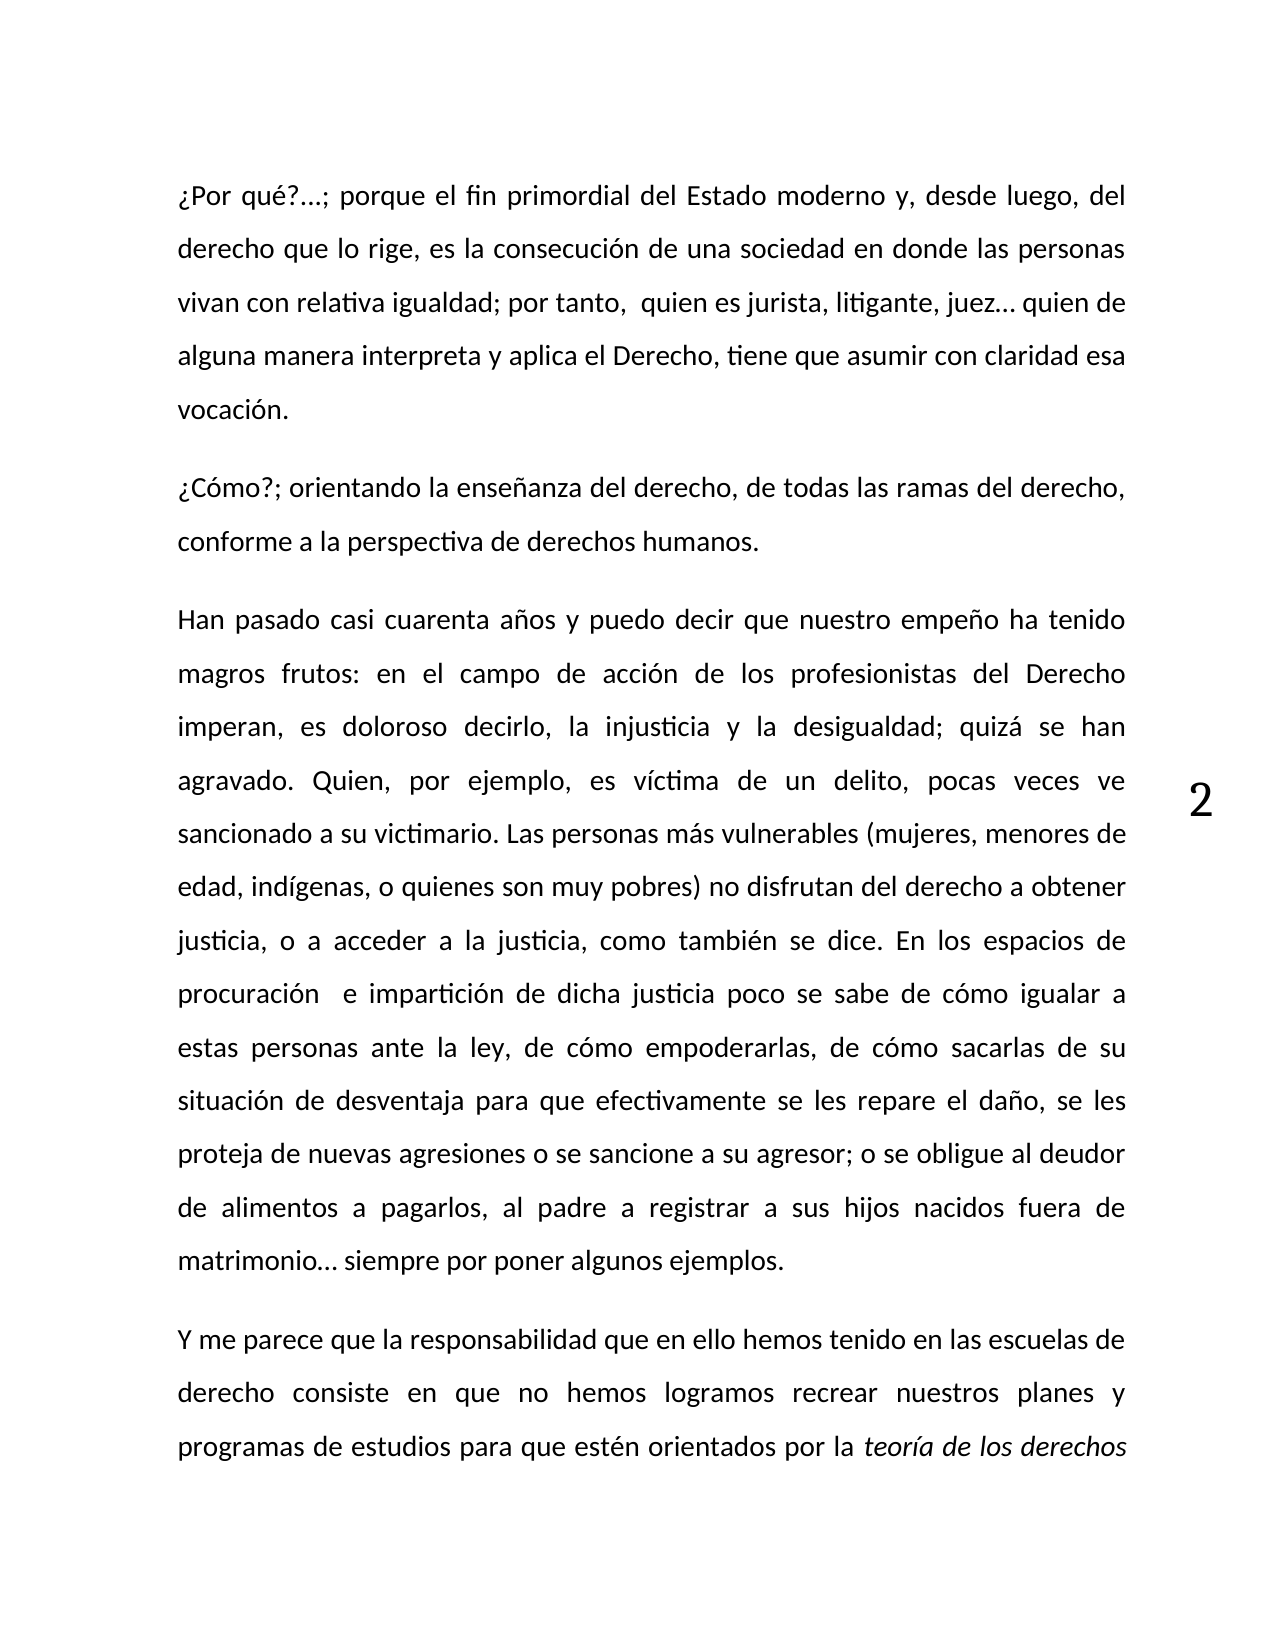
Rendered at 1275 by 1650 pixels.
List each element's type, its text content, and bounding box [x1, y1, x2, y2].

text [177, 1321, 1127, 1463]
text Han pasado casi cuarenta años y puedo decir que nuestro empeño ha tenido magros frutos: en el campo de acción de los profesionistas del Derecho imperan, es doloroso decirlo, la injusticia y la desigualdad; quizá se han agravado. Quien, por ejemplo, es víctima de un delito, pocas veces ve sancionado a su victimario. Las personas más vulnerables (mujeres, menores de edad, indígenas, o quienes son muy pobres) no disfrutan del derecho a obtener justicia, o a acceder a la justicia, como también se dice. En los espacios de procuración e impartición de dicha justicia poco se sabe de cómo igualar a estas personas ante la ley, de cómo empoderarlas, de cómo sacarlas de su situación de desventaja para que efectivamente se les repare el daño, se les proteja de nuevas agresiones o se sancione a su agresor; o se obligue al deudor de alimentos a pagarlos, al padre a registrar a sus hijos nacidos fuera de matrimonio… siempre por poner algunos ejemplos. [177, 601, 1127, 1278]
text ¿Cómo?; orientando la enseñanza del derecho, de todas las ramas del derecho, conforme a la perspectiva de derechos humanos. [177, 469, 1127, 558]
text ¿Por qué?...; porque el fin primordial del Estado moderno y, desde luego, del derecho que lo rige, es la consecución de una sociedad en donde las personas vivan con relativa igualdad; por tanto, quien es jurista, litigante, juez… quien de alguna manera interpreta y aplica el Derecho, tiene que asumir con claridad esa vocación. [177, 177, 1127, 427]
